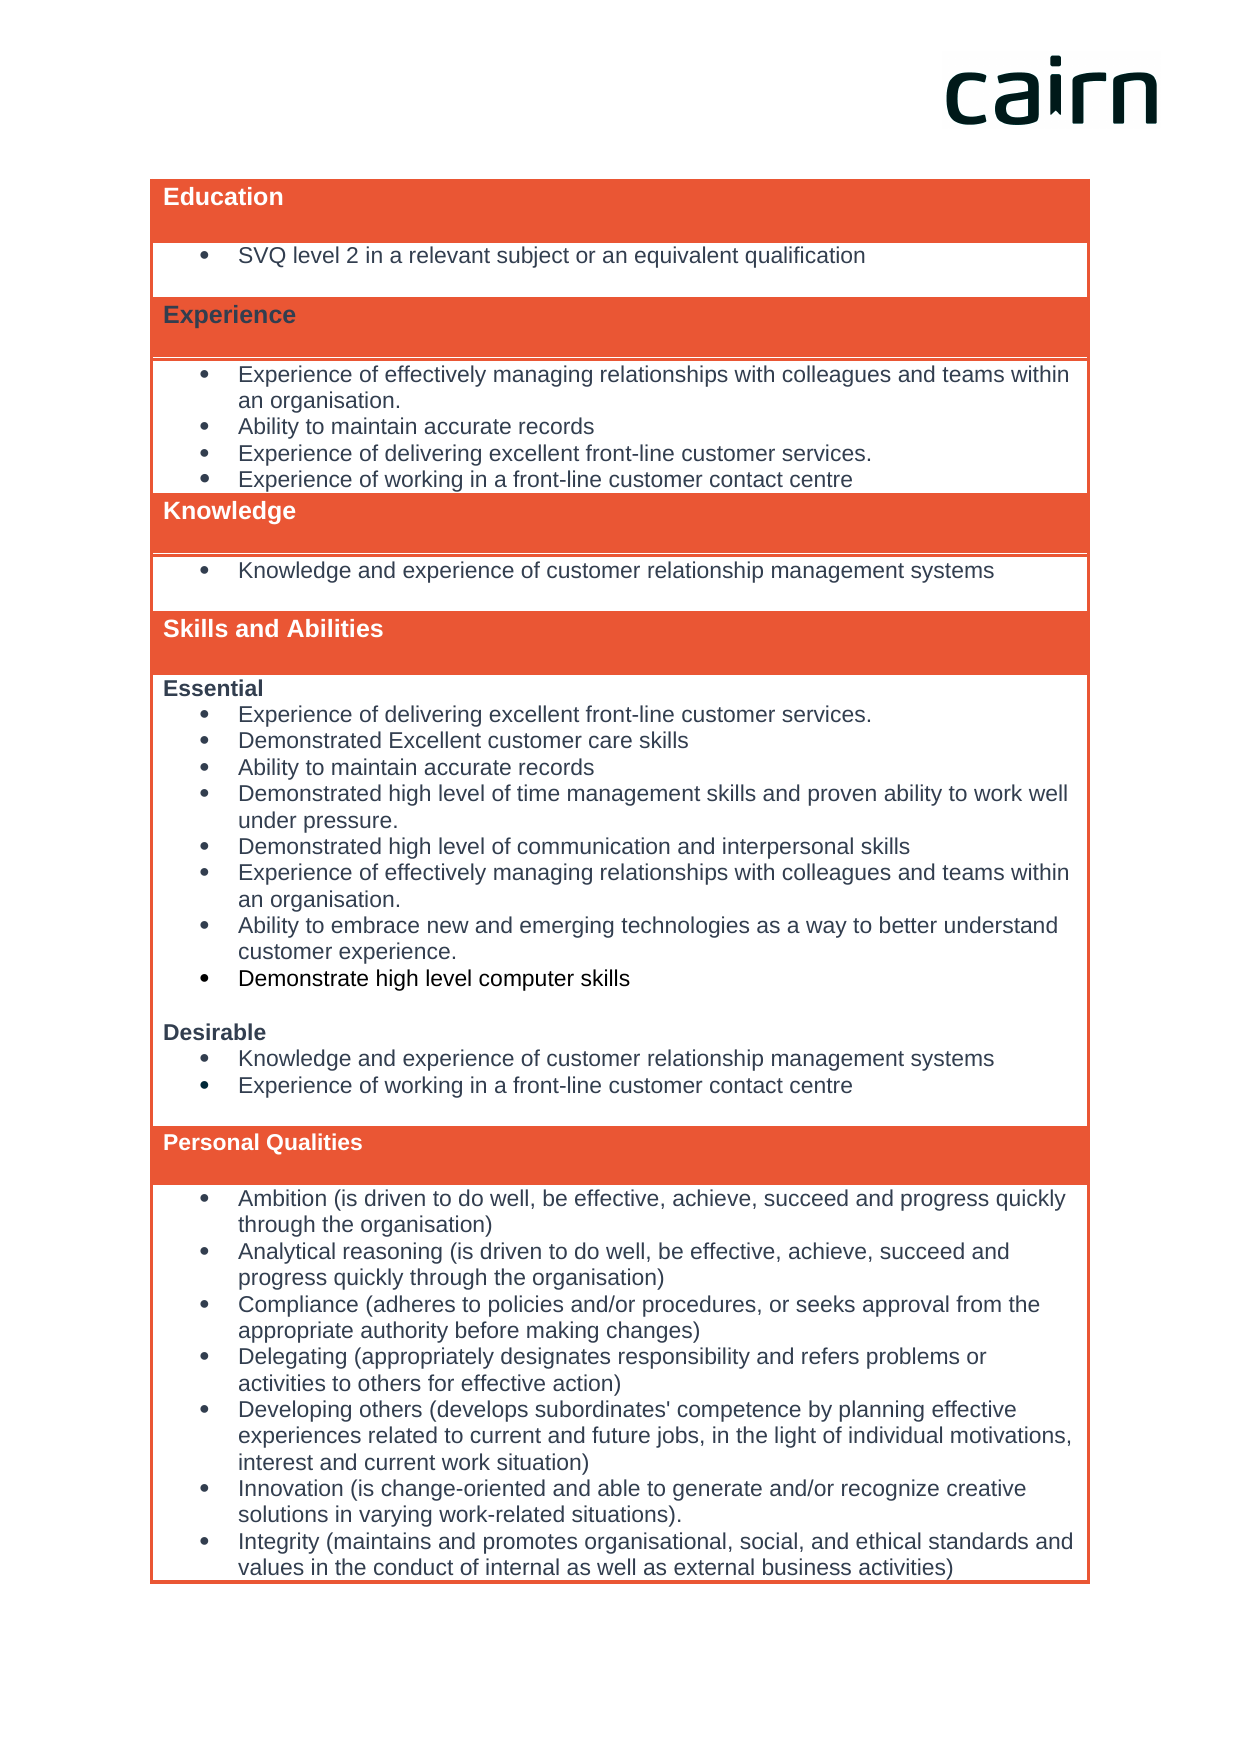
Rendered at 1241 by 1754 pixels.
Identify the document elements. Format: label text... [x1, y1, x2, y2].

table_cell Experience [153, 300, 1087, 357]
table_cell Knowledge [153, 496, 1087, 553]
table_cell SVQ level 2 in a relevant subject or an equivalent qualification [153, 243, 1087, 297]
table_cell Knowledge and experience of customer relationship management systems [153, 557, 1087, 611]
table_header Education [153, 182, 1087, 239]
table_cell Essential Experience of delivering excellent front-line customer services. Demonstrated Excellent customer care skills Ability to maintain accurate records Demonstrated high level of time management skills and proven ability to work well under pressure. Demonstrated high level of communication and interpersonal skills Experience of effectively managing relationships with colleagues and teams within an organisation. Ability to embrace new and emerging technologies as a way to better understand customer experience. Demonstrate high level computer skills Desirable Knowledge and experience of customer relationship management systems Experience of working in a front-line customer contact centre [153, 675, 1087, 1126]
table_cell Experience of effectively managing relationships with colleagues and teams within an organisation. Ability to maintain accurate records Experience of delivering excellent front-line customer services. Experience of working in a front-line customer contact centre [153, 361, 1087, 493]
table_cell Skills and Abilities [153, 614, 1087, 672]
picture [942, 51, 1161, 129]
table_cell Personal Qualities [153, 1129, 1087, 1182]
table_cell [153, 1185, 1087, 1580]
